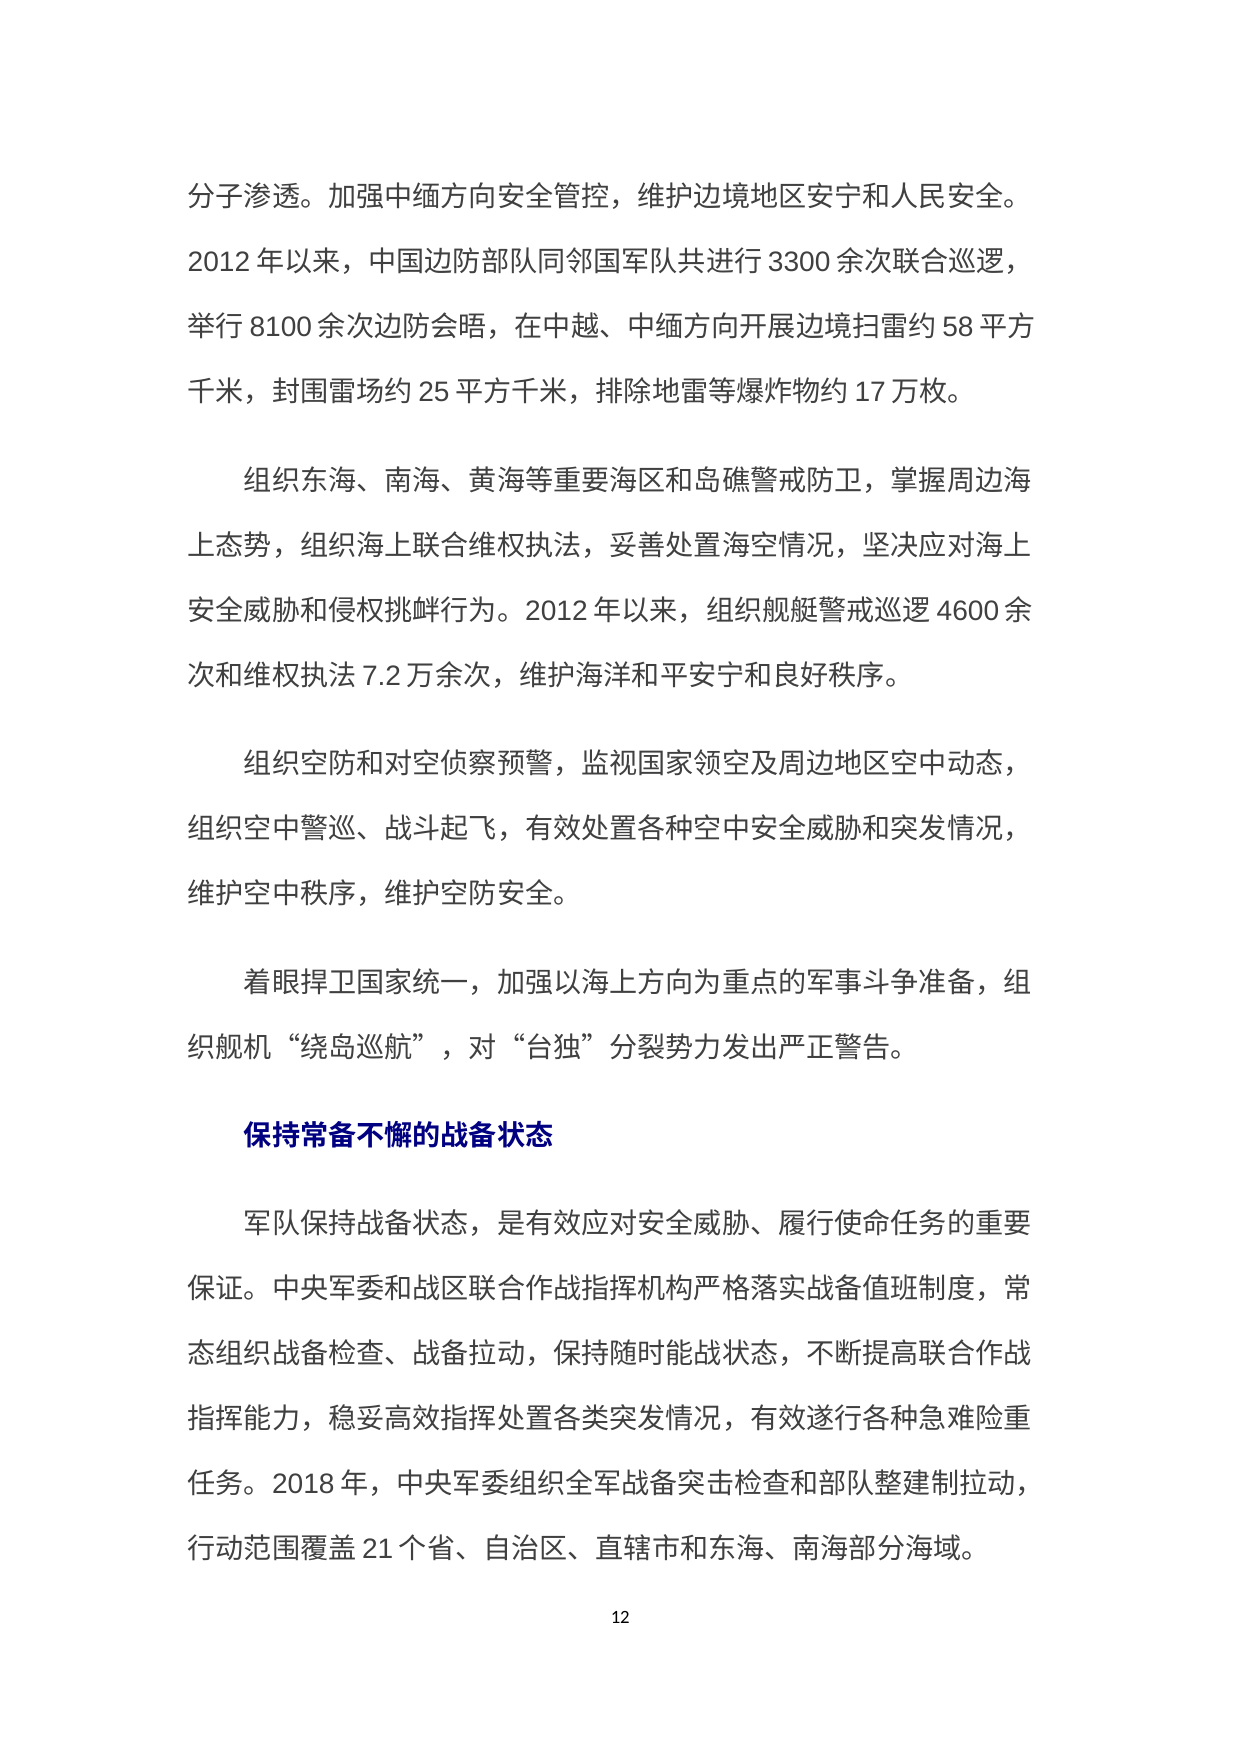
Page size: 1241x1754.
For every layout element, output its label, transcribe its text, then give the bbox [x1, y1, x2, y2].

text 军队保持战备状态，是有效应对安全威胁、履行使命任务的重要保证。中央军委和战区联合作战指挥机构严格落实战备值班制度，常态组织战备检查、战备拉动，保持随时能战状态，不断提高联合作战指挥能力，稳妥高效指挥处置各类突发情况，有效遂行各种急难险重任务。2018年，中央军委组织全军战备突击检查和部队整建制拉动，行动范围覆盖21个省、自治区、直辖市和东海、南海部分海域。 [187, 1189, 1053, 1579]
text 组织东海、南海、黄海等重要海区和岛礁警戒防卫，掌握周边海上态势，组织海上联合维权执法，妥善处置海空情况，坚决应对海上安全威胁和侵权挑衅行为。2012年以来，组织舰艇警戒巡逻4600余次和维权执法7.2万余次，维护海洋和平安宁和良好秩序。 [187, 445, 1053, 705]
text 组织空防和对空侦察预警，监视国家领空及周边地区空中动态，组织空中警巡、战斗起飞，有效处置各种空中安全威胁和突发情况，维护空中秩序，维护空防安全。 [187, 729, 1053, 924]
text 保持常备不懈的战备状态 [187, 1101, 1053, 1166]
text 着眼捍卫国家统一，加强以海上方向为重点的军事斗争准备，组织舰机“绕岛巡航”，对“台独”分裂势力发出严正警告。 [187, 947, 1053, 1077]
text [187, 162, 1053, 422]
